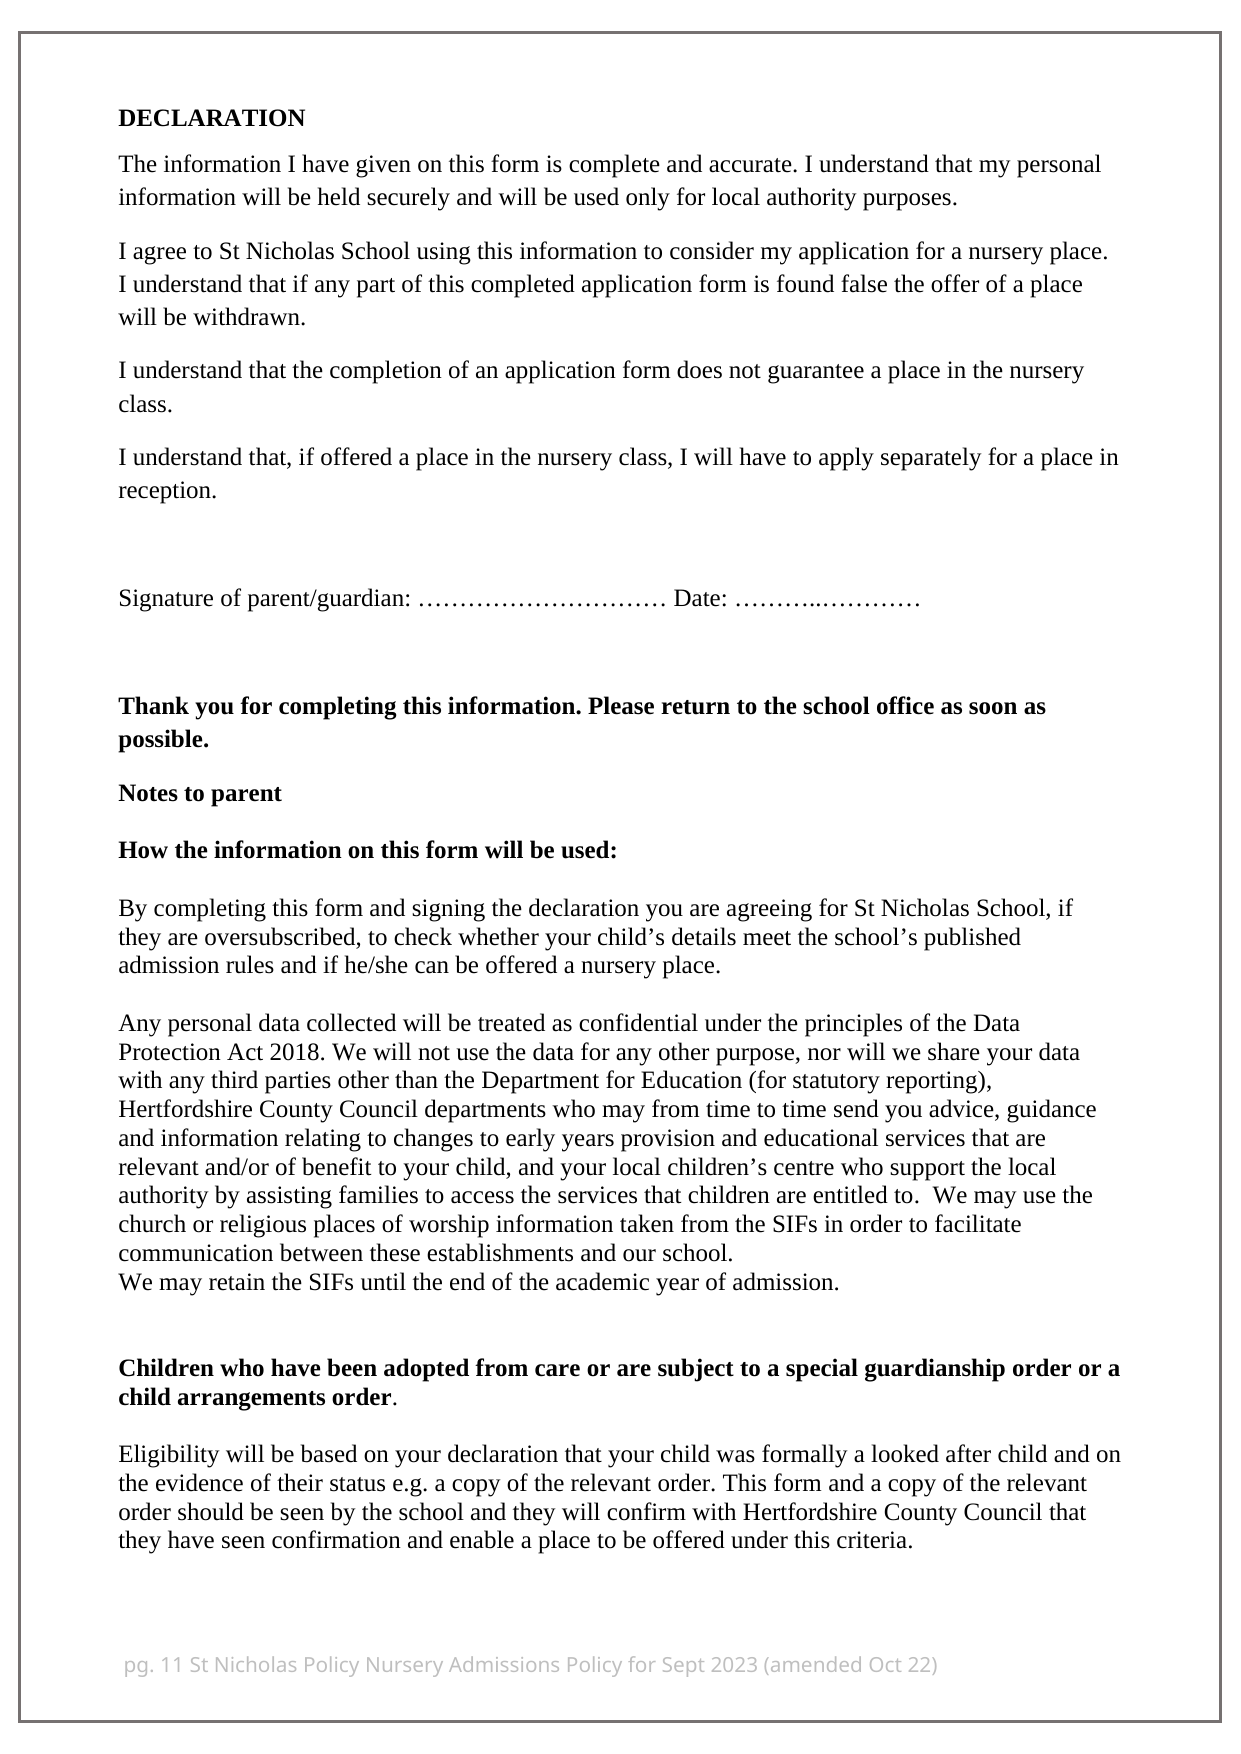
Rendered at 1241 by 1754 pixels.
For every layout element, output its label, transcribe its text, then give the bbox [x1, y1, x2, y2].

text Thank you for completing this information. Please return to the school office as soon as possible. [118, 691, 1122, 753]
text We may retain the SIFs until the end of the academic year of admission. [118, 1267, 1122, 1295]
text Eligibility will be based on your declaration that your child was formally a looked after child and on the evidence of their status e.g. a copy of the relevant order. This form and a copy of the relevant order should be seen by the school and they will confirm with Hertfordshire County Council that they have seen confirmation and enable a place to be offered under this criteria. [118, 1439, 1122, 1554]
text How the information on this form will be used: [118, 835, 1122, 864]
text Any personal data collected will be treated as confidential under the principles of the Data Protection Act 2018. We will not use the data for any other purpose, nor will we share your data with any third parties other than the Department for Education (for statutory reporting), Hertfordshire County Council departments who may from time to time send you advice, guidance and information relating to changes to early years provision and educational services that are relevant and/or of benefit to your child, and your local children’s centre who support the local authority by assisting families to access the services that children are entitled to. We may use the church or religious places of worship information taken from the SIFs in order to facilitate communication between these establishments and our school. [118, 1008, 1122, 1267]
text Notes to parent [118, 778, 1122, 807]
text Signature of parent/guardian: ………………………… Date: ………..………… [118, 583, 1122, 612]
text Children who have been adopted from care or are subject to a special guardianship order or a child arrangements order. [118, 1353, 1122, 1410]
text The information I have given on this form is complete and accurate. I understand that my personal information will be held securely and will be used only for local authority purposes. [118, 149, 1122, 211]
text I agree to St Nicholas School using this information to consider my application for a nursery place. I understand that if any part of this completed application form is found false the offer of a place will be withdrawn. [118, 236, 1122, 331]
text I understand that, if offered a place in the nursery class, I will have to apply separately for a place in reception. [118, 442, 1122, 504]
text I understand that the completion of an application form does not guarantee a place in the nursery class. [118, 356, 1122, 417]
text By completing this form and signing the declaration you are agreeing for St Nicholas School, if they are oversubscribed, to check whether your child’s details meet the school’s published admission rules and if he/she can be offered a nursery place. [118, 893, 1122, 979]
text DECLARATION [118, 103, 1122, 132]
